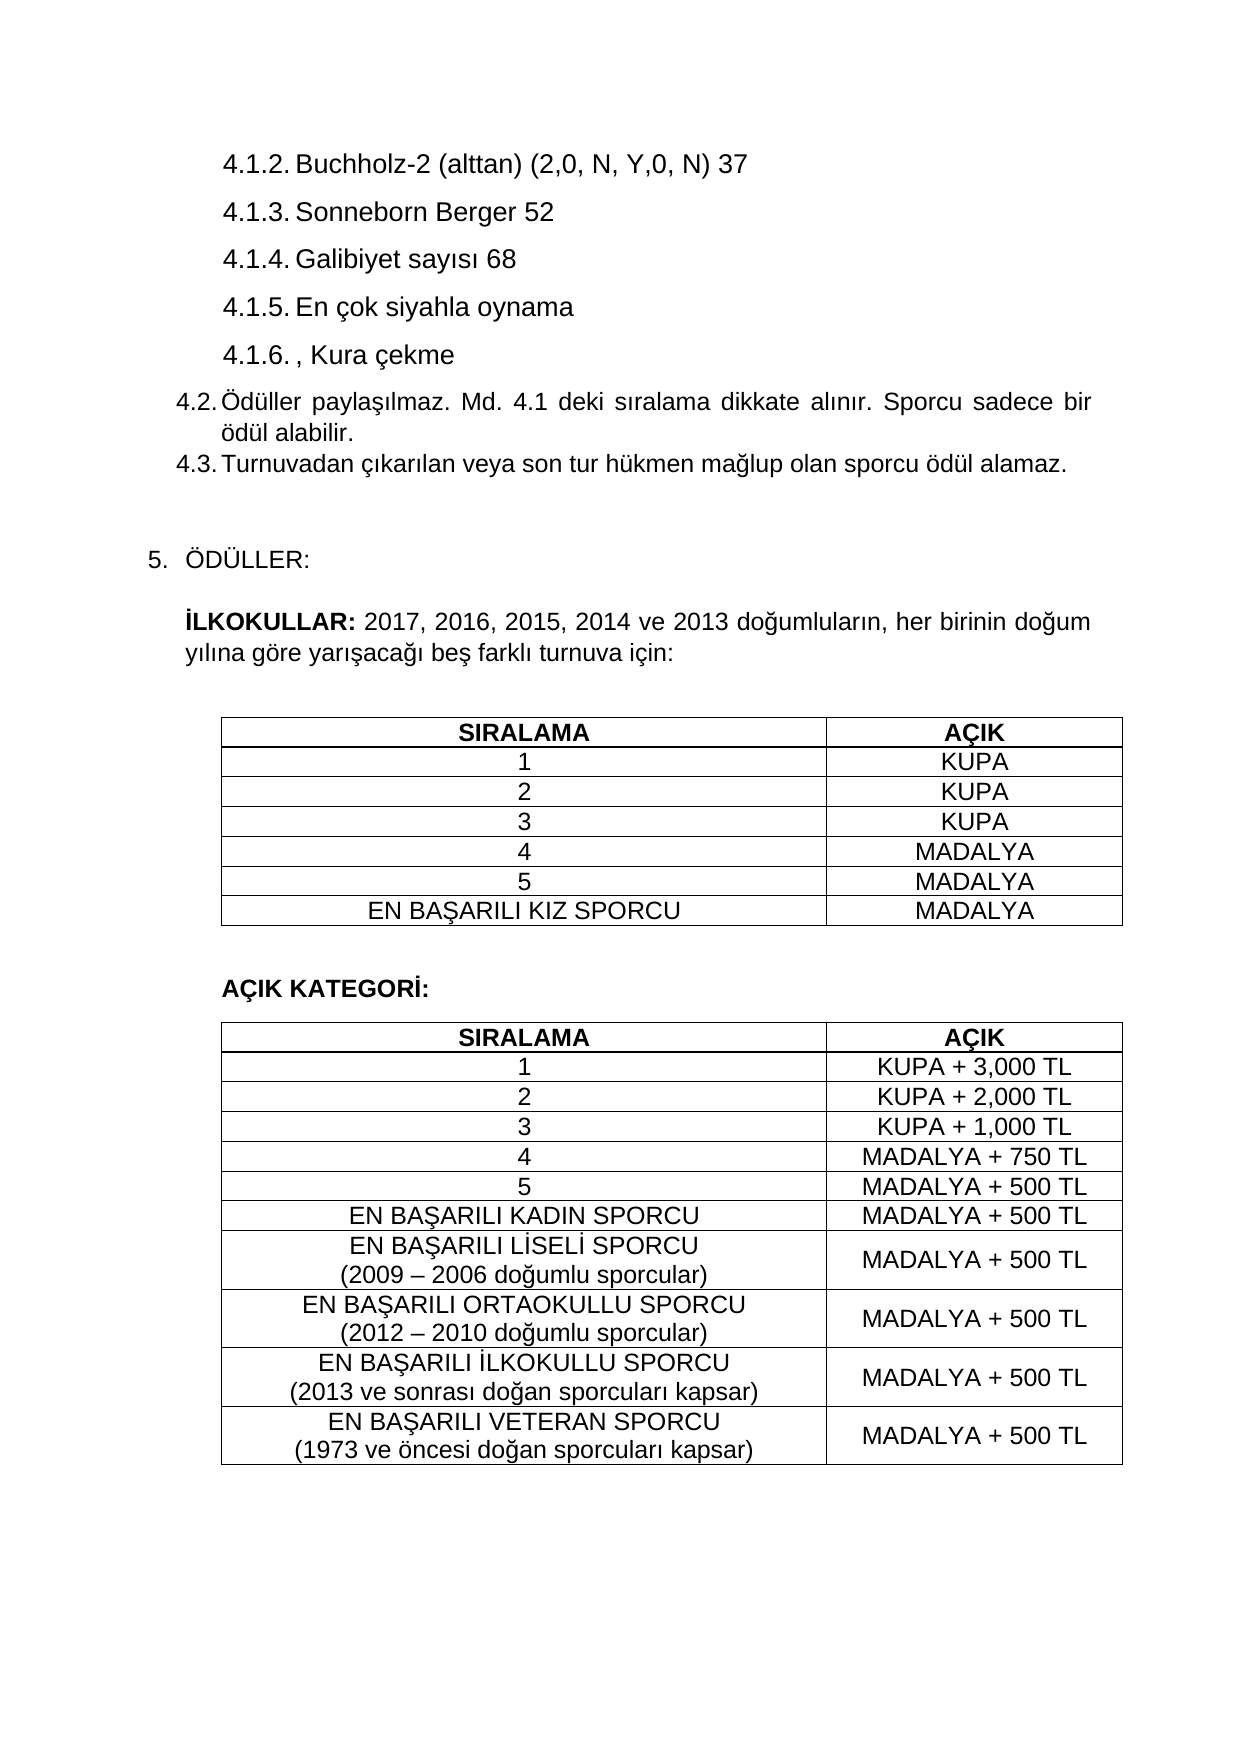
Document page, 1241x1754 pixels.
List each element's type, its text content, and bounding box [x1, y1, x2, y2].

table_cell 4 [222, 837, 826, 866]
table_cell 1 [222, 1053, 826, 1081]
table_cell MADALYA [827, 867, 1122, 895]
table_cell MADALYA + 750 TL [827, 1142, 1122, 1171]
table_cell MADALYA + 500 TL [827, 1201, 1122, 1230]
table_cell KUPA [827, 807, 1122, 836]
text AÇIK KATEGORİ: [148, 974, 1093, 1003]
list Sonneborn Berger 52 [223, 196, 1093, 227]
table_cell 2 [222, 777, 826, 806]
table_cell EN BAŞARILI KADIN SPORCU [222, 1201, 826, 1230]
table_cell EN BAŞARILI ORTAOKULLU SPORCU (2012 – 2010 doğumlu sporcular) [222, 1290, 826, 1347]
table_cell 5 [222, 1172, 826, 1200]
list Ödüller paylaşılmaz. Md. 4.1 deki sıralama dikkate alınır. Sporcu sadece bir ödül alabilir. [176, 387, 1093, 447]
list Buchholz-2 (alttan) (2,0, N, Y,0, N) 37 [223, 148, 1093, 179]
table_cell 3 [222, 807, 826, 836]
table_cell MADALYA [827, 896, 1122, 925]
list Galibiyet sayısı 68 [223, 243, 1093, 275]
list , Kura çekme [223, 339, 1093, 371]
table_header AÇIK [827, 1023, 1122, 1051]
table_cell MADALYA + 500 TL [827, 1231, 1122, 1289]
list Turnuvadan çıkarılan veya son tur hükmen mağlup olan sporcu ödül alamaz. [176, 449, 1093, 478]
table_cell KUPA + 1,000 TL [827, 1112, 1122, 1141]
table_cell 3 [222, 1112, 826, 1141]
list ÖDÜLLER: [148, 545, 1093, 573]
table_cell MADALYA + 500 TL [827, 1172, 1122, 1200]
table_cell 4 [222, 1142, 826, 1171]
table_cell MADALYA + 500 TL [827, 1290, 1122, 1347]
table_cell EN BAŞARILI İLKOKULLU SPORCU (2013 ve sonrası doğan sporcuları kapsar) [222, 1348, 826, 1406]
table_cell 2 [222, 1082, 826, 1111]
table_header SIRALAMA [222, 718, 826, 746]
table_cell 1 [222, 748, 826, 776]
list İLKOKULLAR: 2017, 2016, 2015, 2014 ve 2013 doğumluların, her birinin doğum yılına göre yarışacağı beş farklı turnuva için: [185, 607, 1093, 667]
table_cell KUPA [827, 748, 1122, 776]
table_cell KUPA + 2,000 TL [827, 1082, 1122, 1111]
table_header SIRALAMA [222, 1023, 826, 1051]
table_cell KUPA + 3,000 TL [827, 1053, 1122, 1081]
table_cell KUPA [827, 777, 1122, 806]
table_cell EN BAŞARILI LİSELİ SPORCU (2009 – 2006 doğumlu sporcular) [222, 1231, 826, 1289]
table_cell EN BAŞARILI VETERAN SPORCU (1973 ve öncesi doğan sporcuları kapsar) [222, 1407, 826, 1464]
table_cell MADALYA [827, 837, 1122, 866]
table_cell MADALYA + 500 TL [827, 1348, 1122, 1406]
table_cell EN BAŞARILI KIZ SPORCU [222, 896, 826, 925]
table_header AÇIK [827, 718, 1122, 746]
list En çok siyahla oynama [223, 291, 1093, 323]
table_cell MADALYA + 500 TL [827, 1407, 1122, 1464]
table_cell 5 [222, 867, 826, 895]
